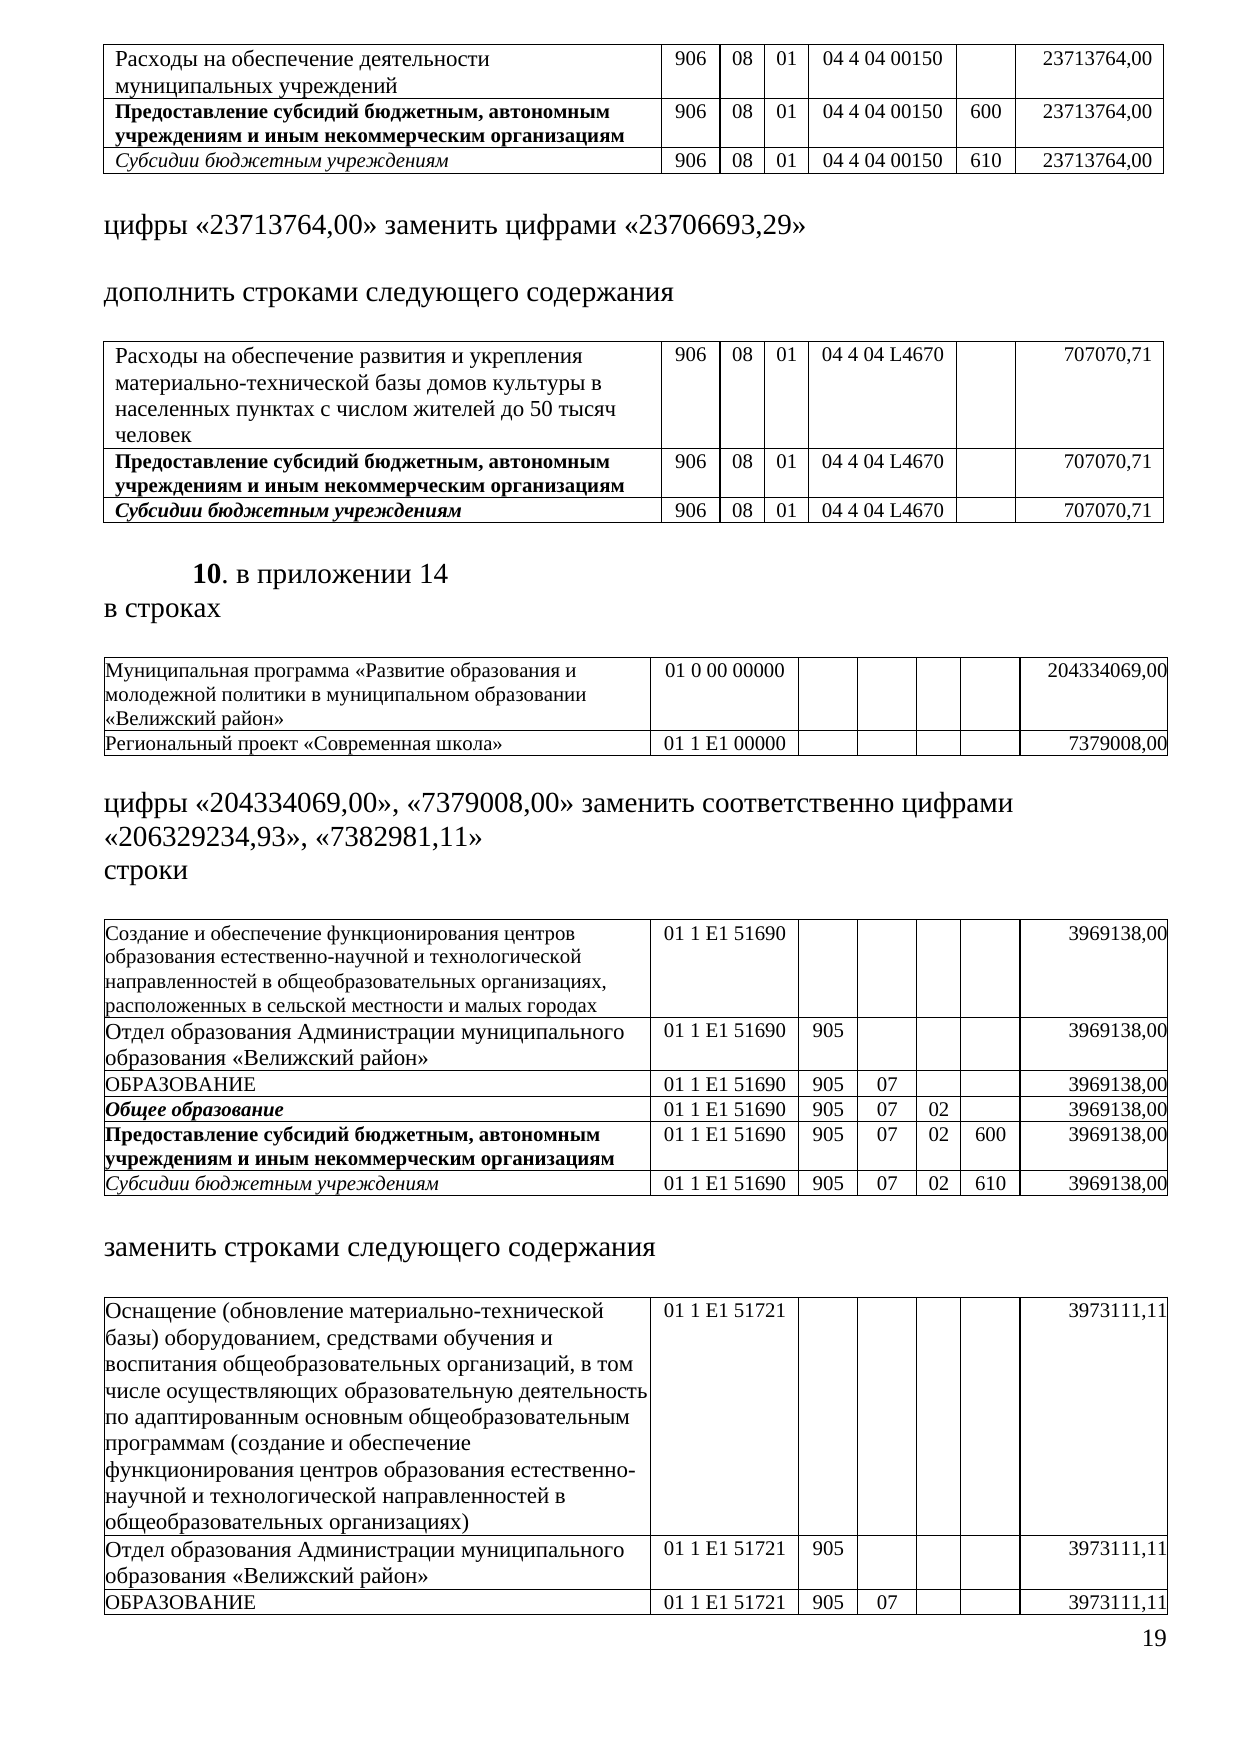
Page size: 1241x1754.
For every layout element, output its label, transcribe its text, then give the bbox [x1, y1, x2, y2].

text строки [103, 852, 1167, 886]
table_cell ОБРАЗОВАНИЕ [105, 1071, 650, 1096]
table_header [961, 658, 1019, 730]
table_cell 906 [662, 498, 719, 522]
table_header 3969138,00 [1021, 920, 1167, 1017]
table_header Оснащение (обновление материально-технической базы) оборудованием, средствами обучения и воспитания общеобразовательных организаций, в том числе осуществляющих образовательную деятельность по адаптированным основным общеобразовательным программам (создание и обеспечение функционирования центров образования естественно-научной и технологической направленностей в общеобразовательных организациях) [105, 1298, 650, 1535]
table_cell 3973111,11 [1021, 1590, 1167, 1614]
table_cell 08 [721, 498, 764, 522]
table_header Муниципальная программа «Развитие образования и молодежной политики в муниципальном образовании «Велижский район» [105, 658, 650, 730]
table_cell 01 1 E1 51721 [651, 1590, 798, 1614]
table_cell [799, 731, 857, 755]
table_header 906 [662, 342, 719, 448]
table_cell 23713764,00 [1016, 99, 1163, 147]
table_header [799, 658, 857, 730]
table_cell [961, 1536, 1019, 1588]
table_header 23713764,00 [1016, 45, 1163, 98]
table_cell 07 [858, 1097, 916, 1121]
table_cell 01 [765, 148, 808, 172]
table_cell 08 [721, 99, 764, 147]
text 10. в приложении 14 [103, 556, 1167, 590]
table_cell 3969138,00 [1021, 1071, 1167, 1096]
table_header 01 [765, 342, 808, 448]
table_cell 707070,71 [1016, 498, 1163, 522]
table_cell 3969138,00 [1021, 1018, 1167, 1070]
table_header 04 4 04 L4670 [809, 342, 956, 448]
table_header Создание и обеспечение функционирования центров образования естественно-научной и технологической направленностей в общеобразовательных организациях, расположенных в сельской местности и малых городах [105, 920, 650, 1017]
table_cell Субсидии бюджетным учреждениям [104, 148, 661, 172]
table_cell Региональный проект «Современная школа» [105, 731, 650, 755]
text в строках [103, 590, 1167, 623]
table_header [858, 658, 916, 730]
table_header [799, 1298, 857, 1535]
text цифры «204334069,00», «7379008,00» заменить соответственно цифрами «206329234,93», «7382981,11» [103, 785, 1167, 852]
table_header [957, 45, 1015, 98]
table_cell 905 [799, 1097, 857, 1121]
table_cell 3969138,00 [1021, 1171, 1167, 1195]
table_cell Предоставление субсидий бюджетным, автономным учреждениям и иным некоммерческим организациям [105, 1122, 650, 1170]
table_cell Предоставление субсидий бюджетным, автономным учреждениям и иным некоммерческим организациям [104, 99, 661, 147]
table_cell 600 [961, 1122, 1019, 1170]
table_cell 04 4 04 L4670 [809, 498, 956, 522]
table_cell 07 [858, 1071, 916, 1096]
table_cell [917, 1590, 960, 1614]
table_cell [917, 1018, 960, 1070]
table_cell 01 [765, 99, 808, 147]
table_cell 3973111,11 [1021, 1536, 1167, 1588]
table_header [917, 920, 960, 1017]
table_header Расходы на обеспечение развития и укрепления материально-технической базы домов культуры в населенных пунктах с числом жителей до 50 тысяч человек [104, 342, 661, 448]
table_header 707070,71 [1016, 342, 1163, 448]
table_header 906 [662, 45, 719, 98]
table_header [961, 1298, 1019, 1535]
table_header [799, 920, 857, 1017]
table_cell [917, 1071, 960, 1096]
table_cell [961, 1097, 1019, 1121]
table_cell [961, 731, 1019, 755]
table_cell 01 1 E1 51721 [651, 1536, 798, 1588]
table_cell 610 [961, 1171, 1019, 1195]
table_cell [957, 449, 1015, 497]
table_cell 04 4 04 L4670 [809, 449, 956, 497]
table_cell [858, 1536, 916, 1588]
table_cell Отдел образования Администрации муниципального образования «Велижский район» [105, 1536, 650, 1588]
table_cell 01 1 E1 51690 [651, 1071, 798, 1096]
table_cell [917, 731, 960, 755]
table_cell 01 [765, 449, 808, 497]
table_cell Общее образование [105, 1097, 650, 1121]
table_cell Субсидии бюджетным учреждениям [104, 498, 661, 522]
table_cell 3969138,00 [1021, 1097, 1167, 1121]
table_cell 905 [799, 1590, 857, 1614]
table_cell 3969138,00 [1021, 1122, 1167, 1170]
table_cell [961, 1018, 1019, 1070]
table_header [917, 658, 960, 730]
table_cell 01 1 E1 00000 [651, 731, 798, 755]
table_cell 01 1 E1 51690 [651, 1171, 798, 1195]
table_cell 905 [799, 1071, 857, 1096]
table_header [858, 1298, 916, 1535]
table_header [961, 920, 1019, 1017]
table_cell 07 [858, 1590, 916, 1614]
table_cell 01 [765, 498, 808, 522]
table_header [858, 920, 916, 1017]
table_cell 905 [799, 1122, 857, 1170]
text заменить строками следующего содержания [103, 1229, 1167, 1263]
text цифры «23713764,00» заменить цифрами «23706693,29» [103, 207, 1167, 241]
table_cell 23713764,00 [1016, 148, 1163, 172]
table_cell 01 1 E1 51690 [651, 1018, 798, 1070]
table_cell 07 [858, 1122, 916, 1170]
table_header 01 1 E1 51690 [651, 920, 798, 1017]
table_header 01 0 00 00000 [651, 658, 798, 730]
table_cell 02 [917, 1097, 960, 1121]
table_header 01 [765, 45, 808, 98]
table_cell 610 [957, 148, 1015, 172]
table_cell [858, 1018, 916, 1070]
table_cell 600 [957, 99, 1015, 147]
table_cell [961, 1071, 1019, 1096]
table_cell 02 [917, 1122, 960, 1170]
table_cell [858, 731, 916, 755]
table_cell 08 [721, 449, 764, 497]
table_cell [961, 1590, 1019, 1614]
table_cell [957, 498, 1015, 522]
table_header Расходы на обеспечение деятельности муниципальных учреждений [104, 45, 661, 98]
table_header 08 [721, 342, 764, 448]
table_cell Предоставление субсидий бюджетным, автономным учреждениям и иным некоммерческим организациям [104, 449, 661, 497]
table_cell [917, 1536, 960, 1588]
table_header 08 [721, 45, 764, 98]
table_header 01 1 E1 51721 [651, 1298, 798, 1535]
table_cell 707070,71 [1016, 449, 1163, 497]
table_cell 906 [662, 449, 719, 497]
table_cell Отдел образования Администрации муниципального образования «Велижский район» [105, 1018, 650, 1070]
table_cell 07 [858, 1171, 916, 1195]
table_header 204334069,00 [1021, 658, 1167, 730]
table_header 3973111,11 [1021, 1298, 1167, 1535]
text дополнить строками следующего содержания [103, 274, 1167, 308]
table_cell 906 [662, 99, 719, 147]
table_cell 08 [721, 148, 764, 172]
table_cell 01 1 E1 51690 [651, 1097, 798, 1121]
table_cell 04 4 04 00150 [809, 99, 956, 147]
table_header 04 4 04 00150 [809, 45, 956, 98]
table_cell 04 4 04 00150 [809, 148, 956, 172]
table_cell ОБРАЗОВАНИЕ [105, 1590, 650, 1614]
table_cell 7379008,00 [1021, 731, 1167, 755]
table_cell Субсидии бюджетным учреждениям [105, 1171, 650, 1195]
table_cell 01 1 E1 51690 [651, 1122, 798, 1170]
table_cell 905 [799, 1018, 857, 1070]
table_header [957, 342, 1015, 448]
table_cell 906 [662, 148, 719, 172]
table_cell 905 [799, 1536, 857, 1588]
table_cell 905 [799, 1171, 857, 1195]
table_cell 02 [917, 1171, 960, 1195]
table_header [917, 1298, 960, 1535]
